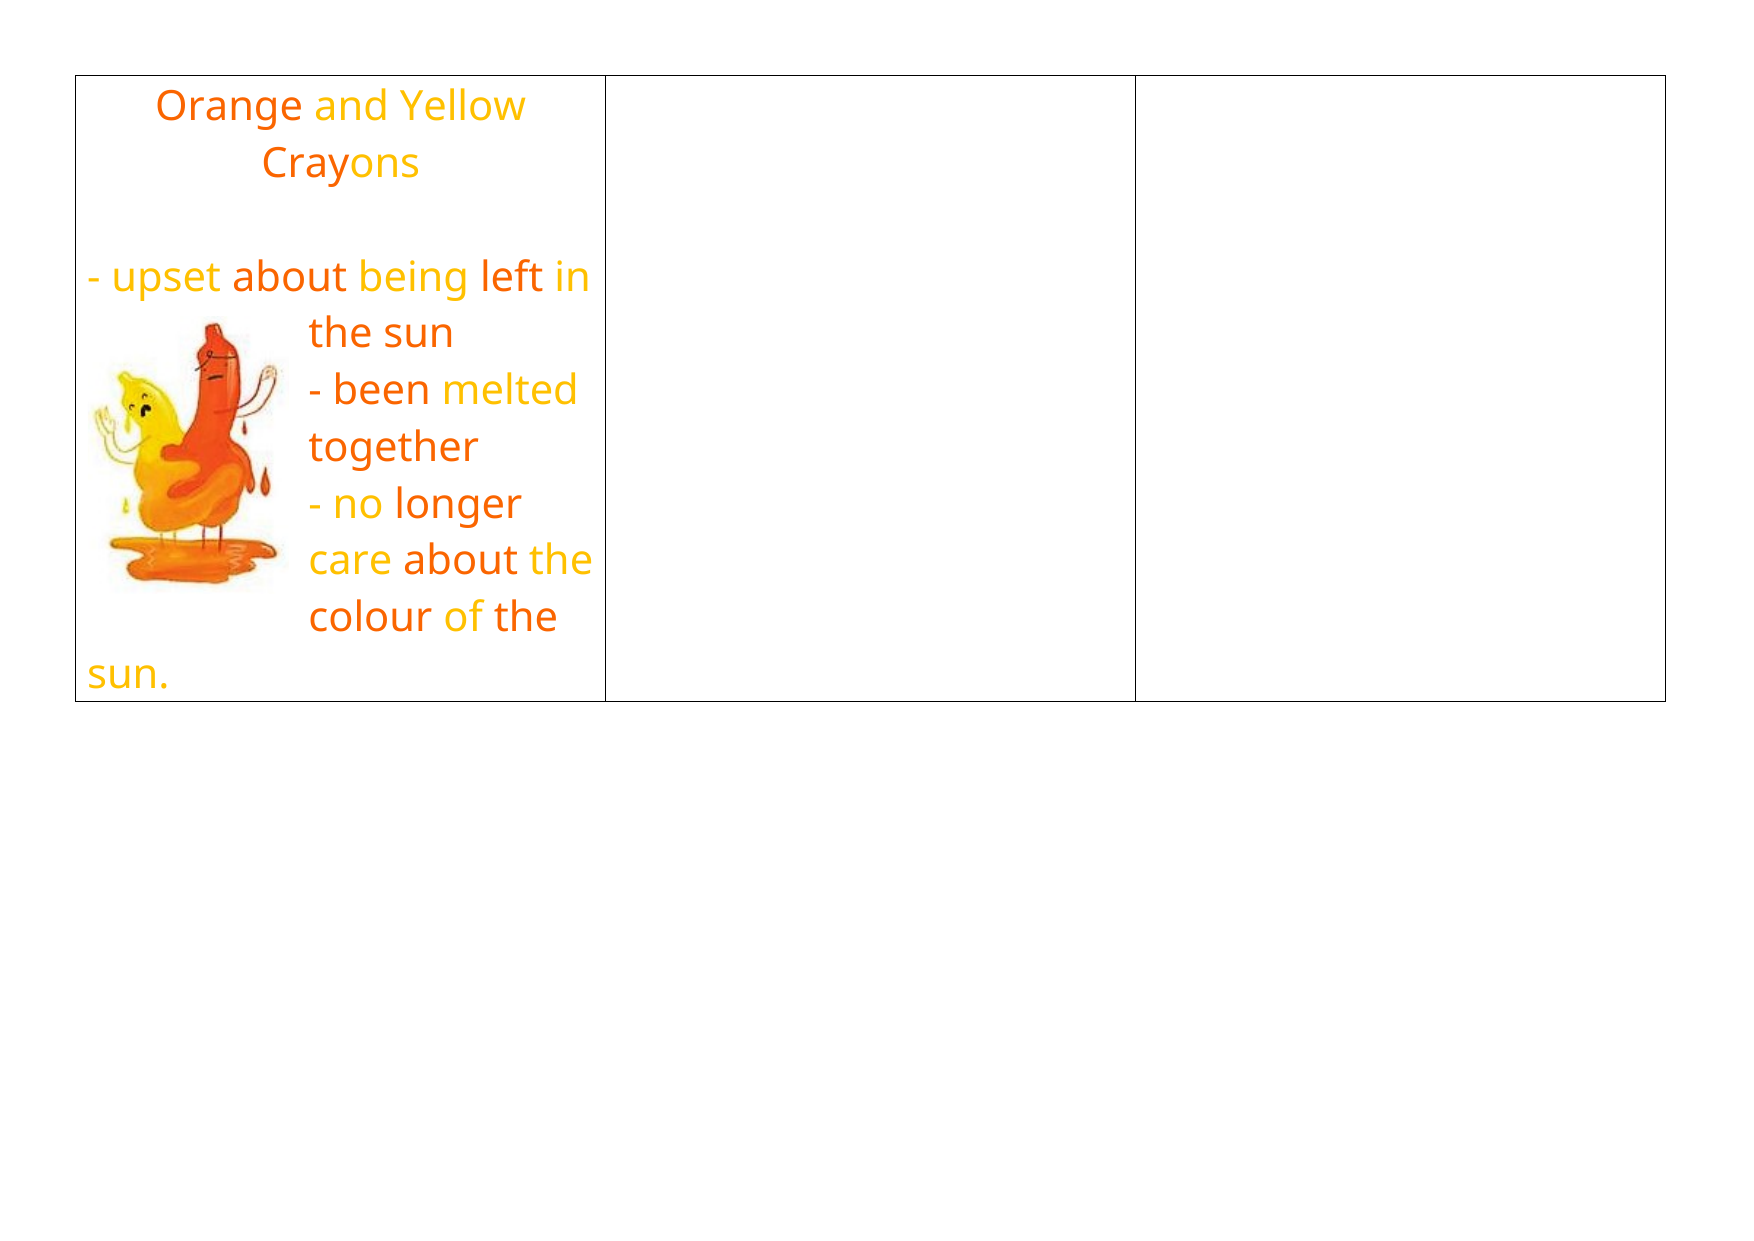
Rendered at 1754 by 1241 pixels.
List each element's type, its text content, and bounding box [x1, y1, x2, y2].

table_cell [1136, 76, 1665, 701]
table_cell [606, 76, 1135, 701]
table_cell Orange and Yellow Crayons - upset about being left in the sun - been melted together - no longer care about the colour of the sun. [76, 76, 605, 701]
picture [87, 316, 290, 594]
